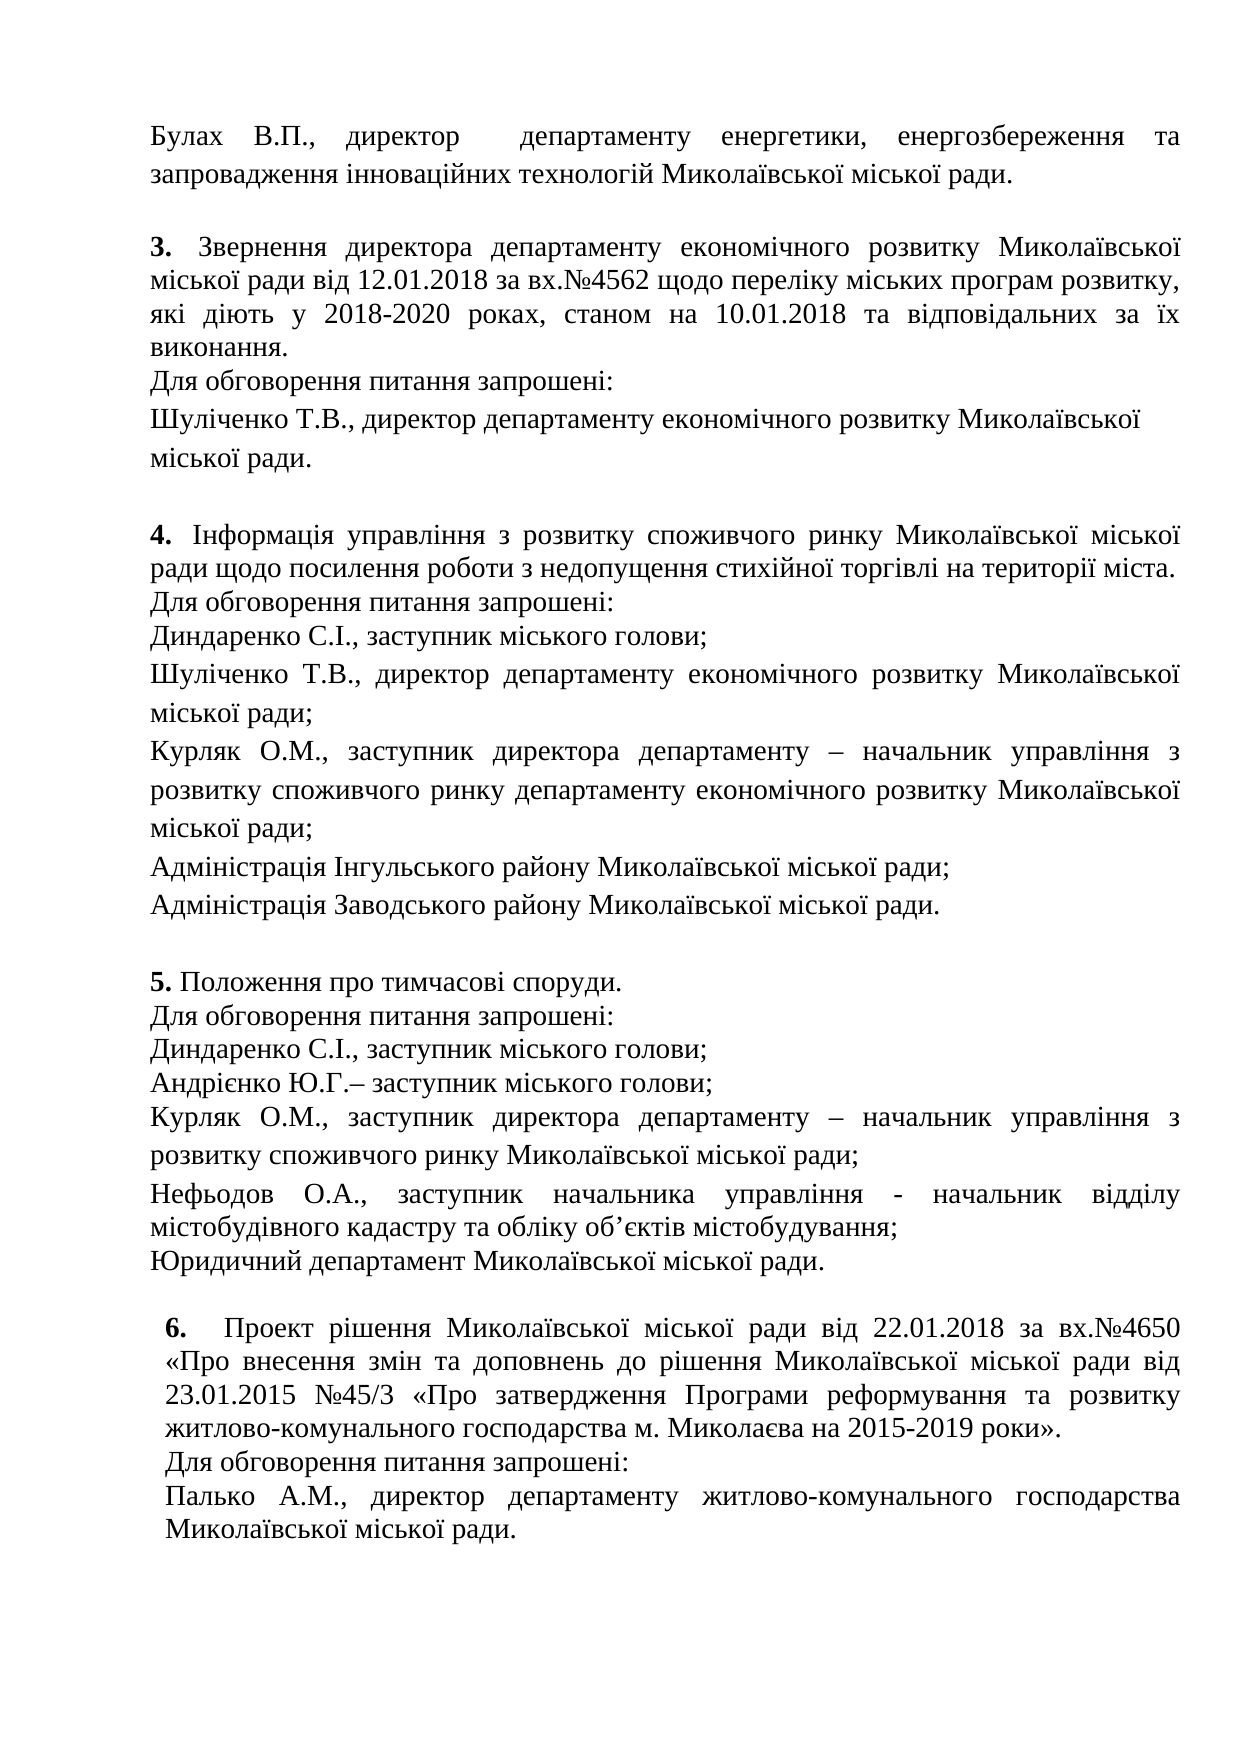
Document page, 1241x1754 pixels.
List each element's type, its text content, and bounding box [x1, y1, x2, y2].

list Шуліченко Т.В., директор департаменту економічного розвитку Миколаївської міської ради. [150, 401, 1181, 473]
list Шуліченко Т.В., директор департаменту економічного розвитку Миколаївської міської ради; [150, 656, 1181, 728]
list Курляк О.М., заступник директора департаменту – начальник управління з розвитку споживчого ринку департаменту економічного розвитку Миколаївської міської ради; [150, 733, 1181, 844]
list Положення про тимчасові споруди. [150, 964, 1181, 998]
list Для обговорення питання запрошені: [150, 998, 1181, 1032]
list Проект рішення Миколаївської міської ради від 22.01.2018 за вх.№4650 «Про внесення змін та доповнень до рішення Миколаївської міської ради від 23.01.2015 №45/3 «Про затвердження Програми реформування та розвитку житлово-комунального господарства м. Миколаєва на 2015-2019 роки». [165, 1310, 1181, 1444]
list Палько А.М., директор департаменту житлово-комунального господарства Миколаївської міської ради. [165, 1478, 1181, 1545]
list Юридичний департамент Миколаївської міської ради. [150, 1243, 1181, 1276]
list Адміністрація Інгульського району Миколаївської міської ради; [150, 849, 1181, 882]
list Адміністрація Заводського району Миколаївської міської ради. [150, 887, 1181, 921]
list Булах В.П., директор департаменту енергетики, енергозбереження та запровадження інноваційних технологій Миколаївської міської ради. [150, 118, 1181, 190]
list Звернення директора департаменту економічного розвитку Миколаївської міської ради від 12.01.2018 за вх.№4562 щодо переліку міських програм розвитку, які діють у 2018-2020 роках, станом на 10.01.2018 та відповідальних за їх виконання. [150, 229, 1181, 363]
list Диндаренко С.І., заступник міського голови; [150, 618, 1181, 651]
text Для обговорення питання запрошені: [150, 584, 1181, 618]
list Інформація управління з розвитку споживчого ринку Миколаївської міської ради щодо посилення роботи з недопущення стихійної торгівлі на території міста. [150, 517, 1181, 584]
list Для обговорення питання запрошені: [165, 1444, 1181, 1478]
list Диндаренко С.І., заступник міського голови; [150, 1032, 1181, 1065]
list Для обговорення питання запрошені: [150, 363, 1181, 396]
list Курляк О.М., заступник директора департаменту – начальник управління з розвитку споживчого ринку Миколаївської міської ради; [150, 1099, 1181, 1171]
text Андрієнко Ю.Г.– заступник міського голови; [150, 1065, 1181, 1099]
list Нефьодов О.А., заступник начальника управління - начальник відділу містобудівного кадастру та обліку об’єктів містобудування; [150, 1176, 1181, 1243]
